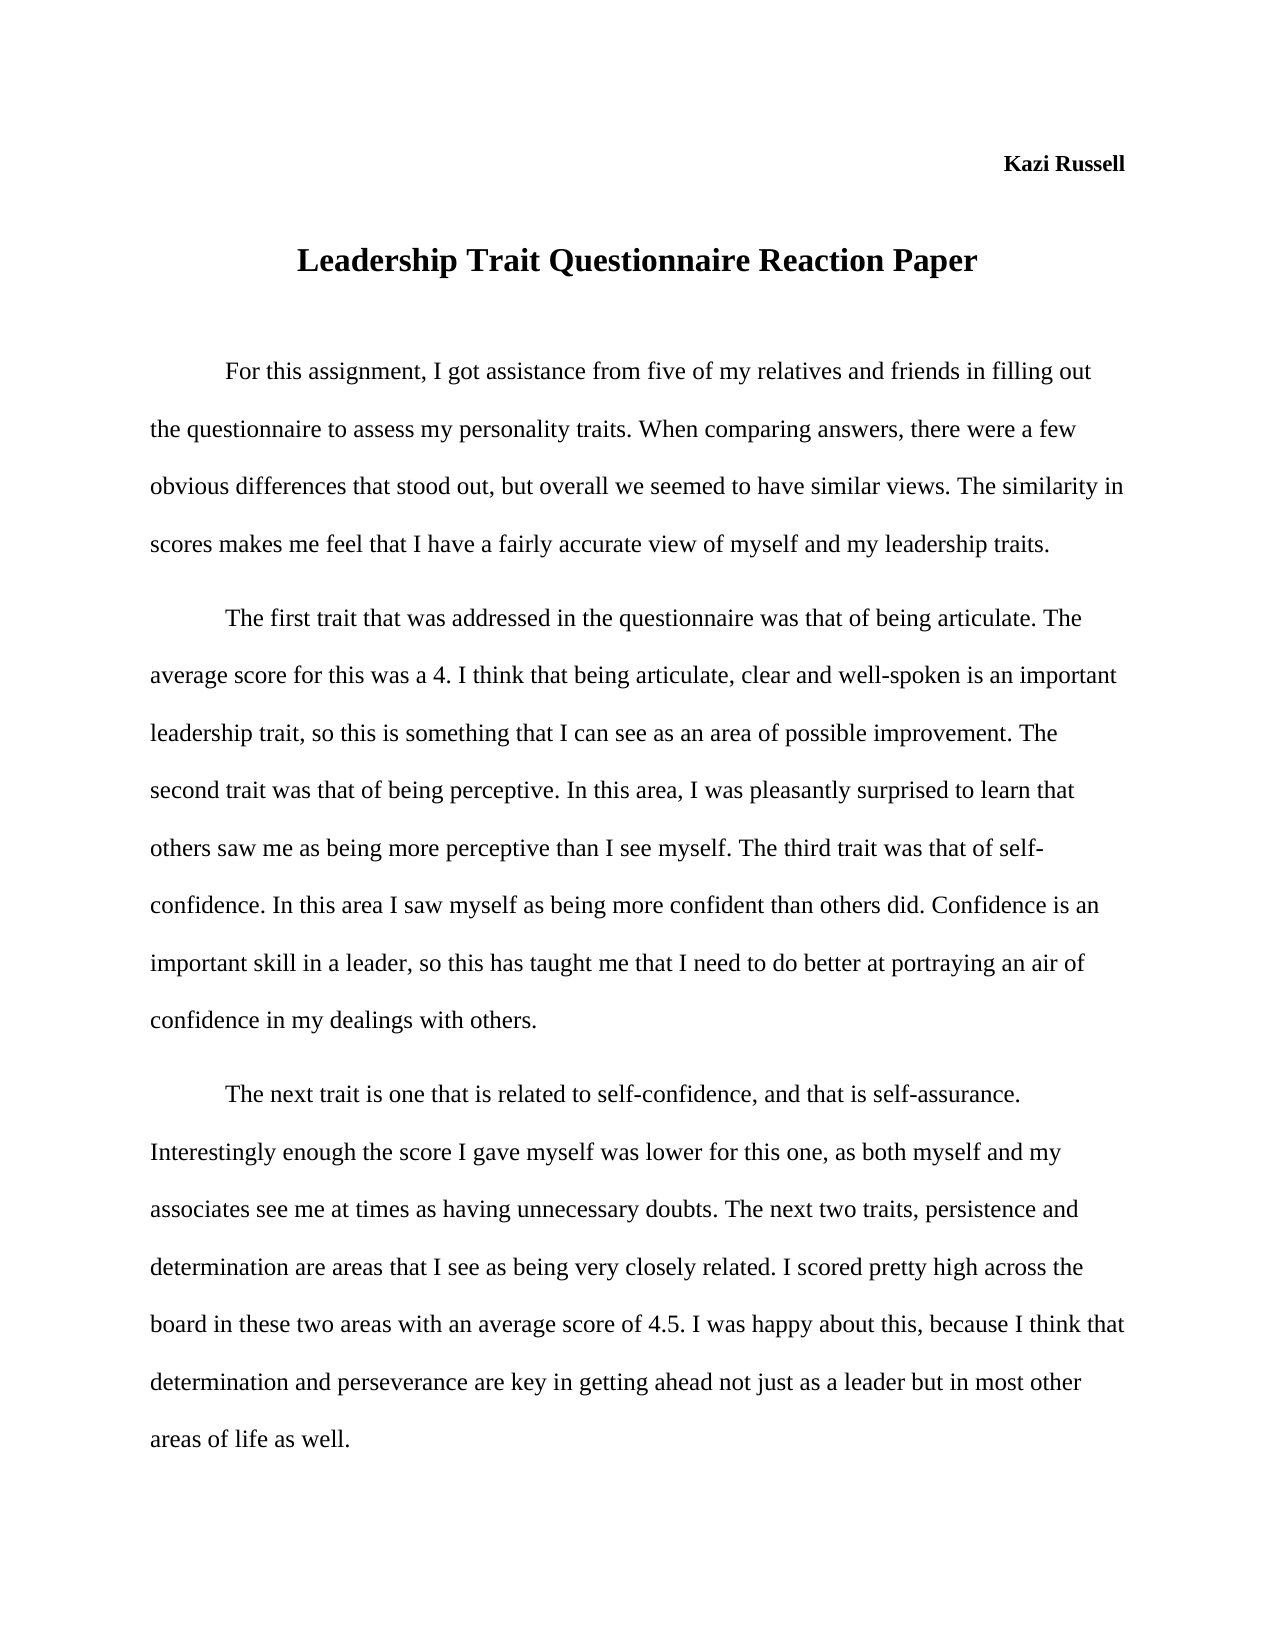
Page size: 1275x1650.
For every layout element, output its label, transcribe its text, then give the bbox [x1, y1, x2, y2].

text The first trait that was addressed in the questionnaire was that of being articulate. The average score for this was a 4. I think that being articulate, clear and well-spoken is an important leadership trait, so this is something that I can see as an area of possible improvement. The second trait was that of being perceptive. In this area, I was pleasantly surprised to learn that others saw me as being more perceptive than I see myself. The third trait was that of self-confidence. In this area I saw myself as being more confident than others did. Confidence is an important skill in a leader, so this has taught me that I need to do better at portraying an air of confidence in my dealings with others. [150, 603, 1125, 1034]
text Kazi Russell [150, 150, 1125, 176]
text The next trait is one that is related to self-confidence, and that is self-assurance. Interestingly enough the score I gave myself was lower for this one, as both myself and my associates see me at times as having unnecessary doubts. The next two traits, persistence and determination are areas that I see as being very closely related. I scored pretty high across the board in these two areas with an average score of 4.5. I was happy about this, because I think that determination and perseverance are key in getting ahead not just as a leader but in most other areas of life as well. [150, 1079, 1125, 1453]
text For this assignment, I got assistance from five of my relatives and friends in filling out the questionnaire to assess my personality traits. When comparing answers, there were a few obvious differences that stood out, but overall we seemed to have similar views. The similarity in scores makes me feel that I have a fairly accurate view of myself and my leadership traits. [150, 356, 1125, 557]
text Leadership Trait Questionnaire Reaction Paper [150, 240, 1125, 278]
